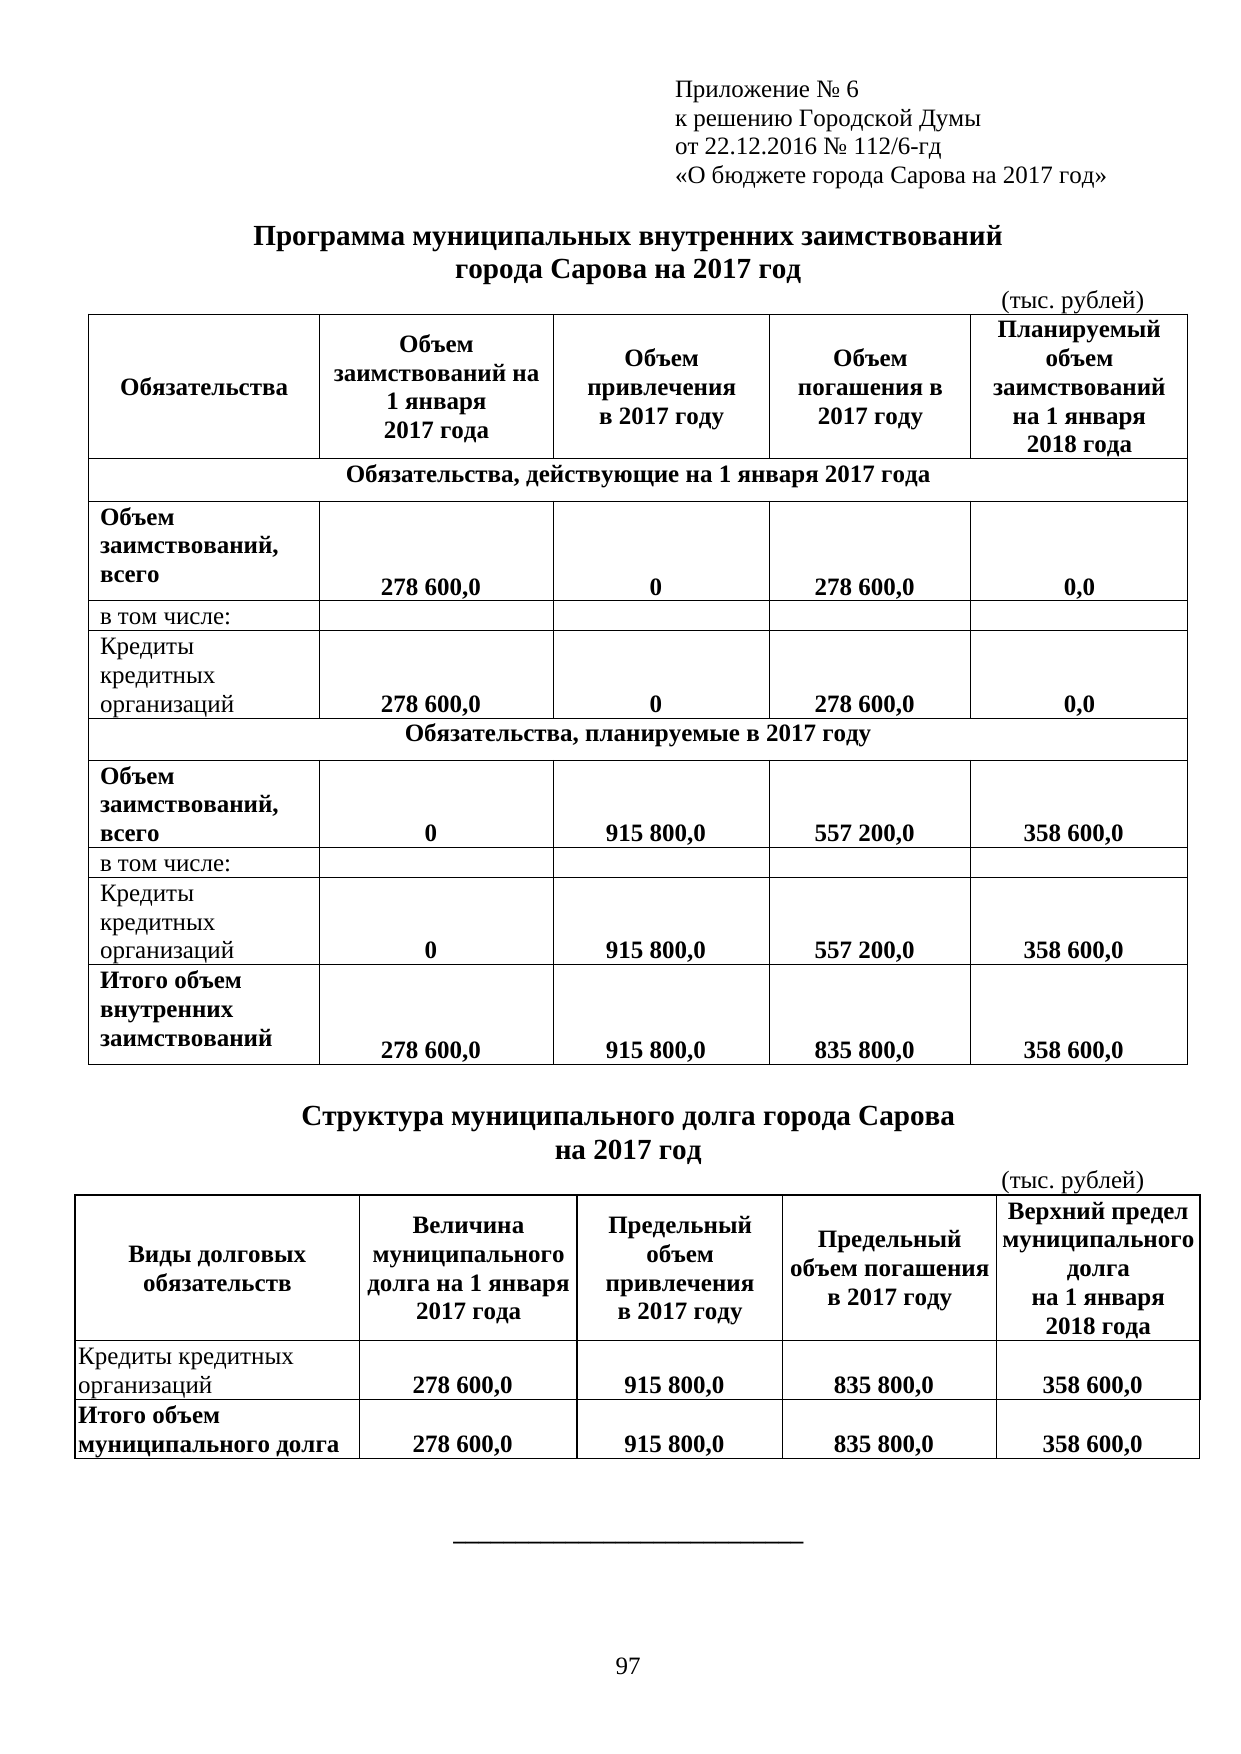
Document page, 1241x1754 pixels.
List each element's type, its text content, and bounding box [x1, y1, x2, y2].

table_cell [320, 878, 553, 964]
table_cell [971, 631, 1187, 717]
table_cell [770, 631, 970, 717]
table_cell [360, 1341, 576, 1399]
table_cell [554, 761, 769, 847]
text города Сарова на 2017 год [112, 251, 1144, 285]
title ____________________________ [112, 1517, 1144, 1546]
text на 2017 год [112, 1132, 1144, 1166]
text (тыс. рублей) [112, 1166, 1144, 1194]
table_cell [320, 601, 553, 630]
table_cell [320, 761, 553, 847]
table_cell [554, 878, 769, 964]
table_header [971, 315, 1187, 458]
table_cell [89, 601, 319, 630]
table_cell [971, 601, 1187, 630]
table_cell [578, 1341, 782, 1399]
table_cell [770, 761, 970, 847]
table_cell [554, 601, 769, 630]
text Структура муниципального долга города Сарова [112, 1098, 1144, 1132]
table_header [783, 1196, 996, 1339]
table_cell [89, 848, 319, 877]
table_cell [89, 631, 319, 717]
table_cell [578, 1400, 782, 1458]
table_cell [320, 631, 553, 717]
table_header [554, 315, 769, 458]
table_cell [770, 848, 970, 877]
text «О бюджете города Сарова на 2017 год» [675, 160, 1144, 189]
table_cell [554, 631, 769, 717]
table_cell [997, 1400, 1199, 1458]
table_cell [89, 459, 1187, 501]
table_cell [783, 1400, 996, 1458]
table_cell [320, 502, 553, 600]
text к решению Городской Думы [675, 103, 1144, 131]
text (тыс. рублей) [112, 285, 1144, 313]
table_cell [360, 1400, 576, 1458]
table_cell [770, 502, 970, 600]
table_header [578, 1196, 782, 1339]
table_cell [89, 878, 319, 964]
text Приложение № 6 [675, 74, 1144, 103]
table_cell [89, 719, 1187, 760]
text Программа муниципальных внутренних заимствований [112, 218, 1144, 251]
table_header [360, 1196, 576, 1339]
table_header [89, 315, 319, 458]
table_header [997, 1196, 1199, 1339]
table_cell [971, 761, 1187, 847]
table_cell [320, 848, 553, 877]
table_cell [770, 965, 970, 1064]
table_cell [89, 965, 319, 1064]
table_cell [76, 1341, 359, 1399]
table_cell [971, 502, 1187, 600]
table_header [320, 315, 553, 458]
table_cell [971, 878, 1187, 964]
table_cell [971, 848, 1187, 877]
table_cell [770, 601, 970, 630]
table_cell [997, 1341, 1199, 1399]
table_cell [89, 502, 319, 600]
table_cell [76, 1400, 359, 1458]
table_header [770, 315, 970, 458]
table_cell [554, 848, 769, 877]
text от 22.12.2016 № 112/6-гд [675, 131, 1144, 160]
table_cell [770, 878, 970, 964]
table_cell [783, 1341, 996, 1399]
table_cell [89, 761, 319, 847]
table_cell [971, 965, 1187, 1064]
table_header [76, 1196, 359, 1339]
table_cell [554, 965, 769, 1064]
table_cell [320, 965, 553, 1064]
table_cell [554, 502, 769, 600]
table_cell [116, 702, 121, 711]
